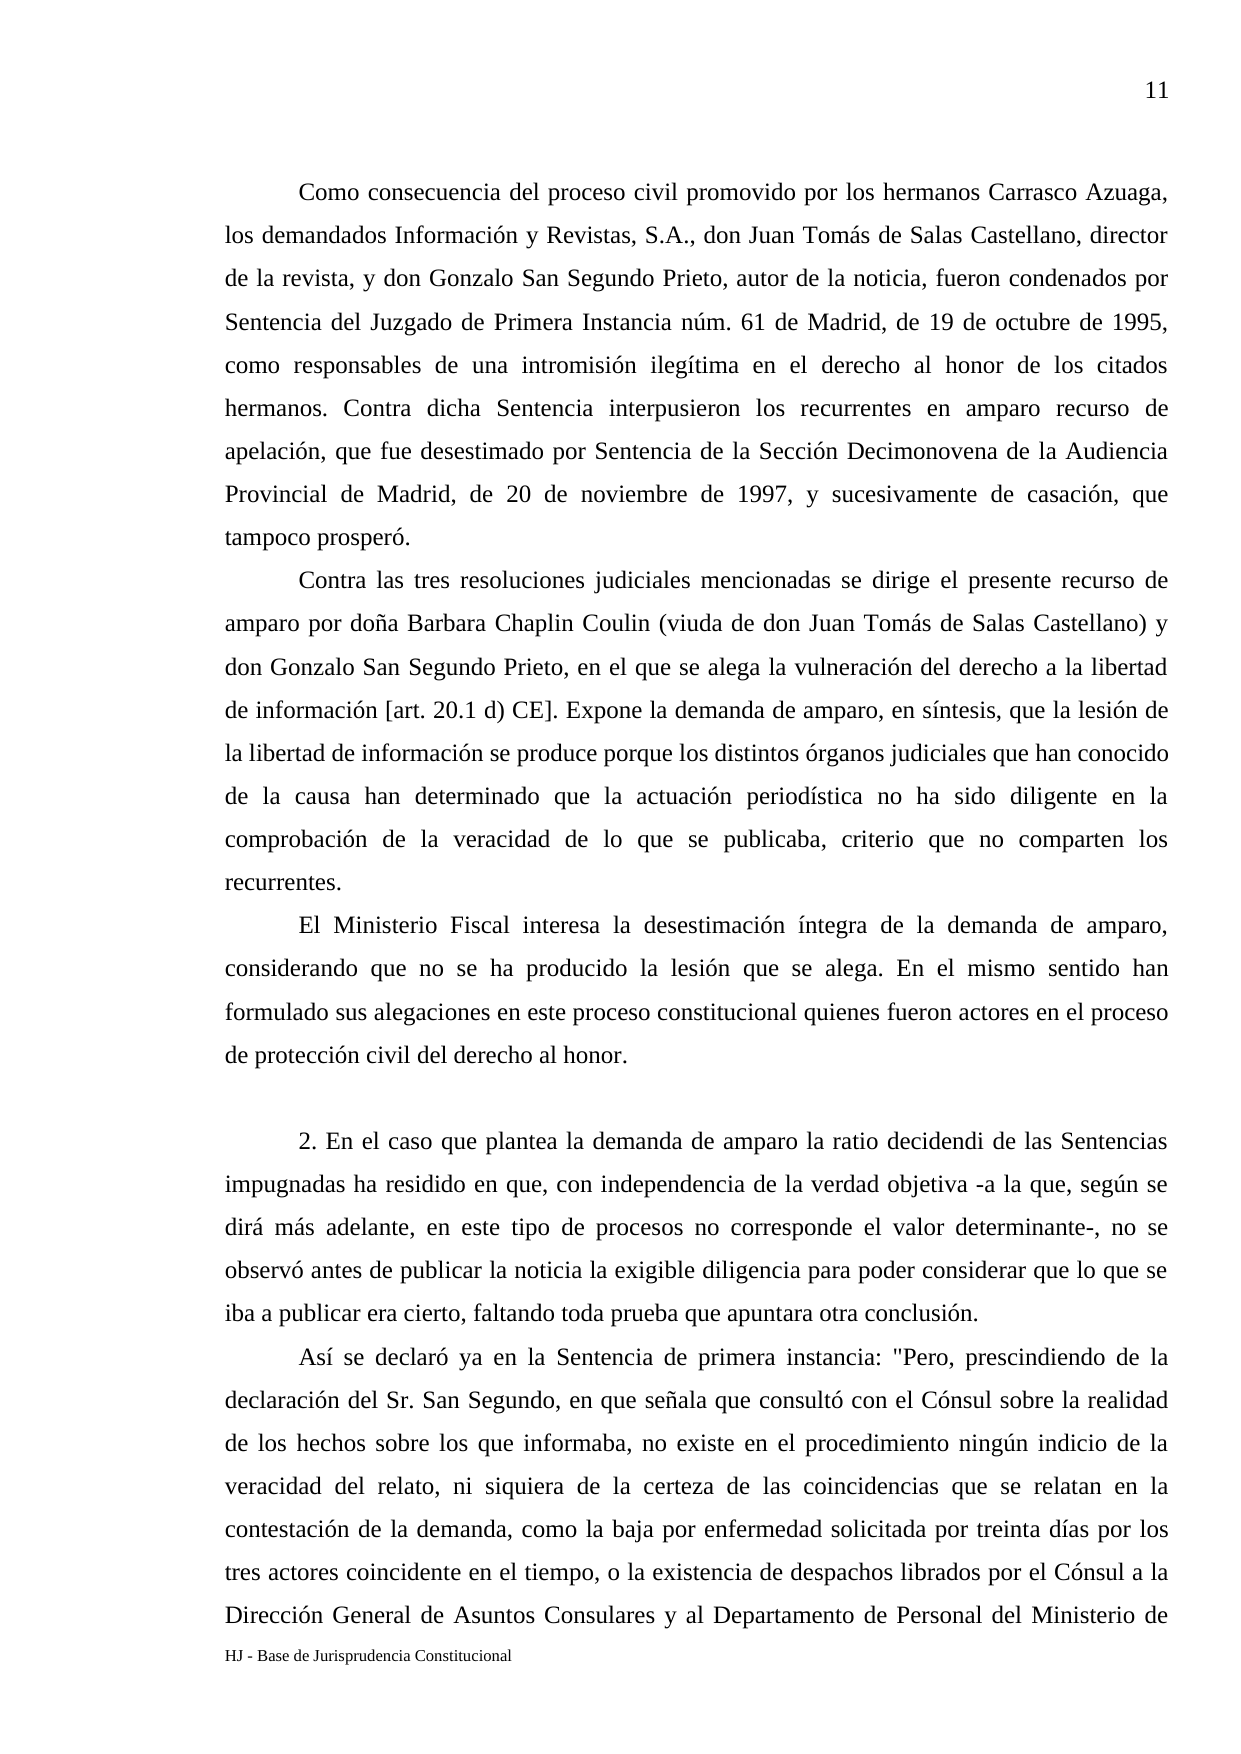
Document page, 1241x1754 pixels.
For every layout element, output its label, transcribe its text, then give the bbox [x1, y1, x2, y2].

text Como consecuencia del proceso civil promovido por los hermanos Carrasco Azuaga, los demandados Información y Revistas, S.A., don Juan Tomás de Salas Castellano, director de la revista, y don Gonzalo San Segundo Prieto, autor de la noticia, fueron condenados por Sentencia del Juzgado de Primera Instancia núm. 61 de Madrid, de 19 de octubre de 1995, como responsables de una intromisión ilegítima en el derecho al honor de los citados hermanos. Contra dicha Sentencia interpusieron los recurrentes en amparo recurso de apelación, que fue desestimado por Sentencia de la Sección Decimonovena de la Audiencia Provincial de Madrid, de 20 de noviembre de 1997, y sucesivamente de casación, que tampoco prosperó. [224, 177, 1169, 551]
text El Ministerio Fiscal interesa la desestimación íntegra de la demanda de amparo, considerando que no se ha producido la lesión que se alega. En el mismo sentido han formulado sus alegaciones en este proceso constitucional quienes fueron actores en el proceso de protección civil del derecho al honor. [224, 910, 1169, 1068]
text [224, 1342, 1169, 1629]
text 2. En el caso que plantea la demanda de amparo la ratio decidendi de las Sentencias impugnadas ha residido en que, con independencia de la verdad objetiva -a la que, según se dirá más adelante, en este tipo de procesos no corresponde el valor determinante-, no se observó antes de publicar la noticia la exigible diligencia para poder considerar que lo que se iba a publicar era cierto, faltando toda prueba que apuntara otra conclusión. [224, 1126, 1169, 1327]
text Contra las tres resoluciones judiciales mencionadas se dirige el presente recurso de amparo por doña Barbara Chaplin Coulin (viuda de don Juan Tomás de Salas Castellano) y don Gonzalo San Segundo Prieto, en el que se alega la vulneración del derecho a la libertad de información [art. 20.1 d) CE]. Expone la demanda de amparo, en síntesis, que la lesión de la libertad de información se produce porque los distintos órganos judiciales que han conocido de la causa han determinado que la actuación periodística no ha sido diligente en la comprobación de la veracidad de lo que se publicaba, criterio que no comparten los recurrentes. [224, 565, 1169, 896]
